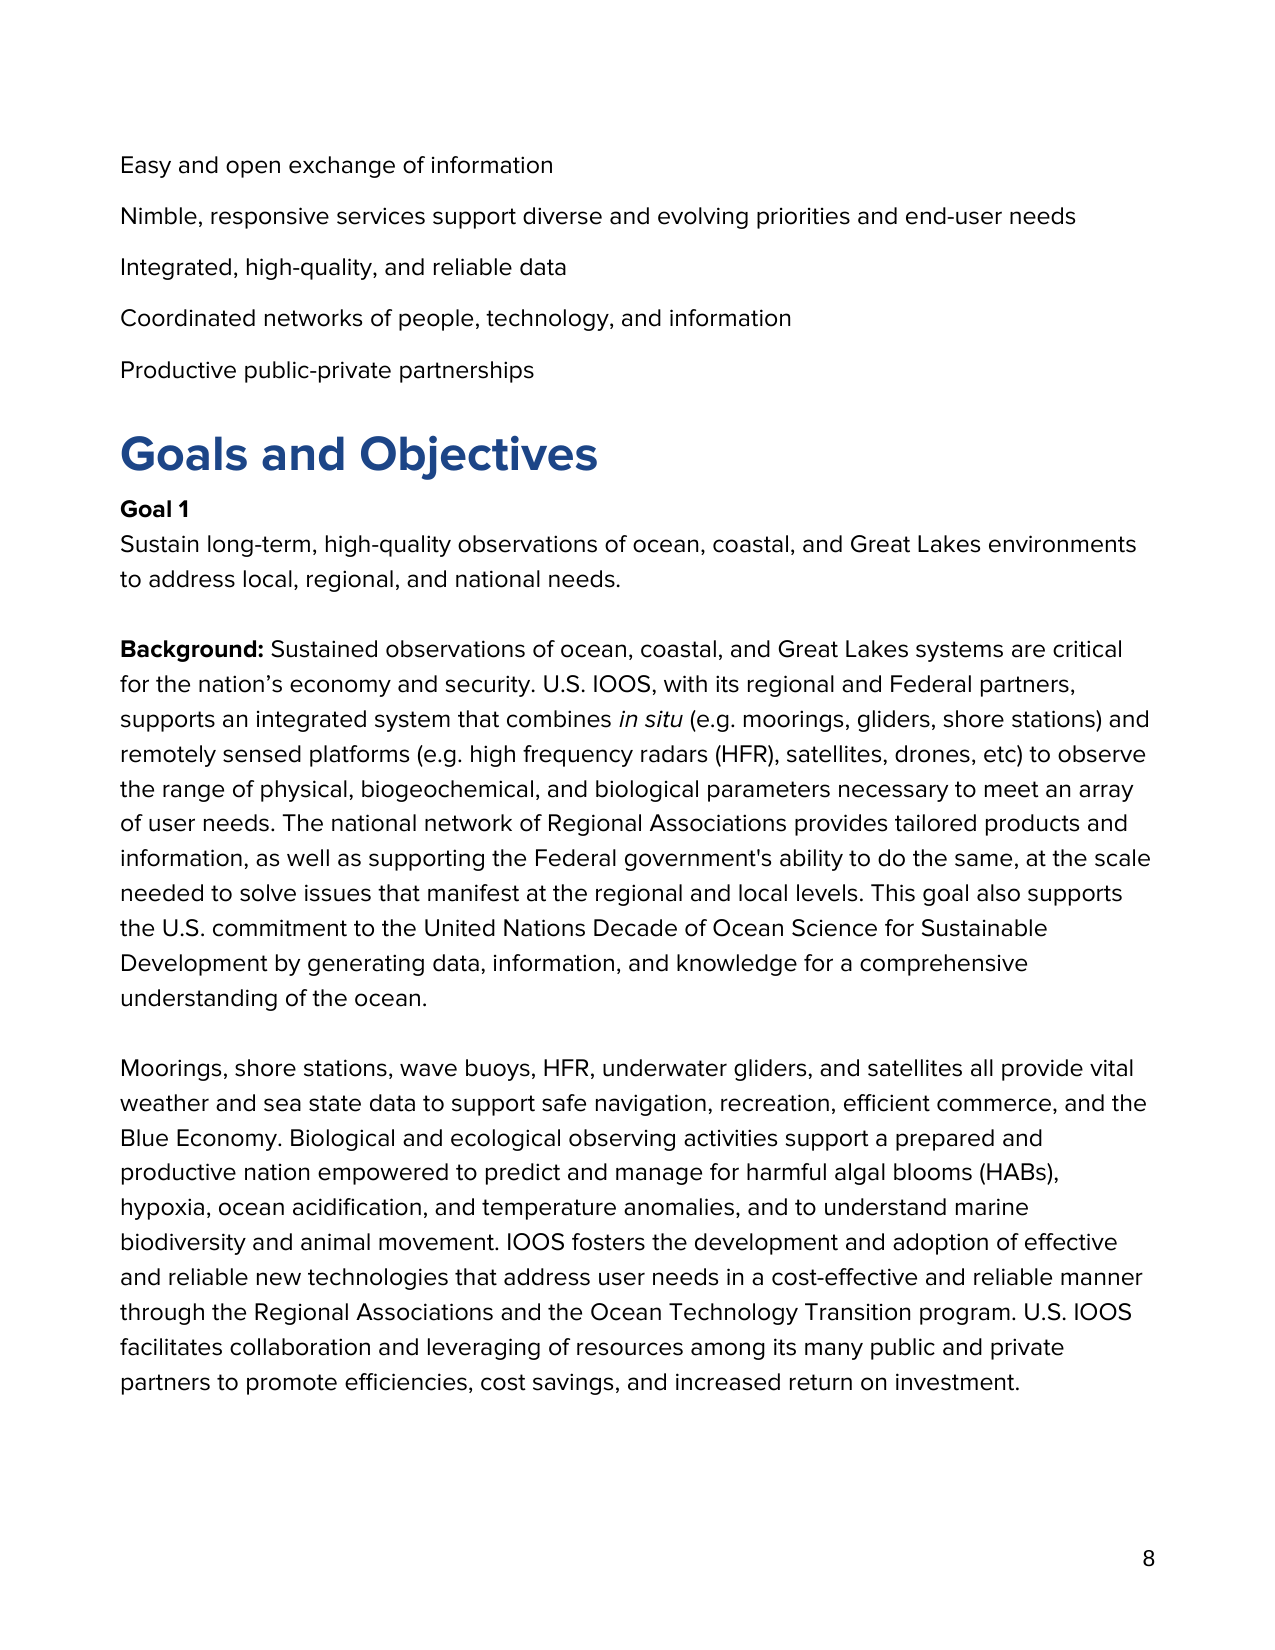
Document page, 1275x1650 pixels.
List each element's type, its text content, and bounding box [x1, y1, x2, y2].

text Nimble, responsive services support diverse and evolving priorities and end-user needs [120, 201, 1155, 232]
text Goals and Objectives [120, 425, 1155, 486]
text Coordinated networks of people, technology, and information [120, 304, 1155, 334]
text Sustain long-term, high-quality observations of ocean, coastal, and Great Lakes environments to address local, regional, and national needs. [120, 530, 1155, 595]
text Background: Sustained observations of ocean, coastal, and Great Lakes systems are critical for the nation’s economy and security. U.S. IOOS, with its regional and Federal partners, supports an integrated system that combines in situ (e.g. moorings, gliders, shore stations) and remotely sensed platforms (e.g. high frequency radars (HFR), satellites, drones, etc) to observe the range of physical, biogeochemical, and biological parameters necessary to meet an array of user needs. The national network of Regional Associations provides tailored products and information, as well as supporting the Federal government's ability to do the same, at the scale needed to solve issues that manifest at the regional and local levels. This goal also supports the U.S. commitment to the United Nations Decade of Ocean Science for Sustainable Development by generating data, information, and knowledge for a comprehensive understanding of the ocean. [120, 634, 1155, 1014]
text Goal 1 [120, 495, 1155, 525]
text Productive public-private partnerships [120, 355, 1155, 385]
text Moorings, shore stations, wave buoys, HFR, underwater gliders, and satellites all provide vital weather and sea state data to support safe navigation, recreation, efficient commerce, and the Blue Economy. Biological and ecological observing activities support a prepared and productive nation empowered to predict and manage for harmful algal blooms (HABs), hypoxia, ocean acidification, and temperature anomalies, and to understand marine biodiversity and animal movement. IOOS fosters the development and adoption of effective and reliable new technologies that address user needs in a cost-effective and reliable manner through the Regional Associations and the Ocean Technology Transition program. U.S. IOOS facilitates collaboration and leveraging of resources among its many public and private partners to promote efficiencies, cost savings, and increased return on investment. [120, 1053, 1155, 1398]
text Easy and open exchange of information [120, 150, 1155, 180]
text Integrated, high-quality, and reliable data [120, 252, 1155, 283]
